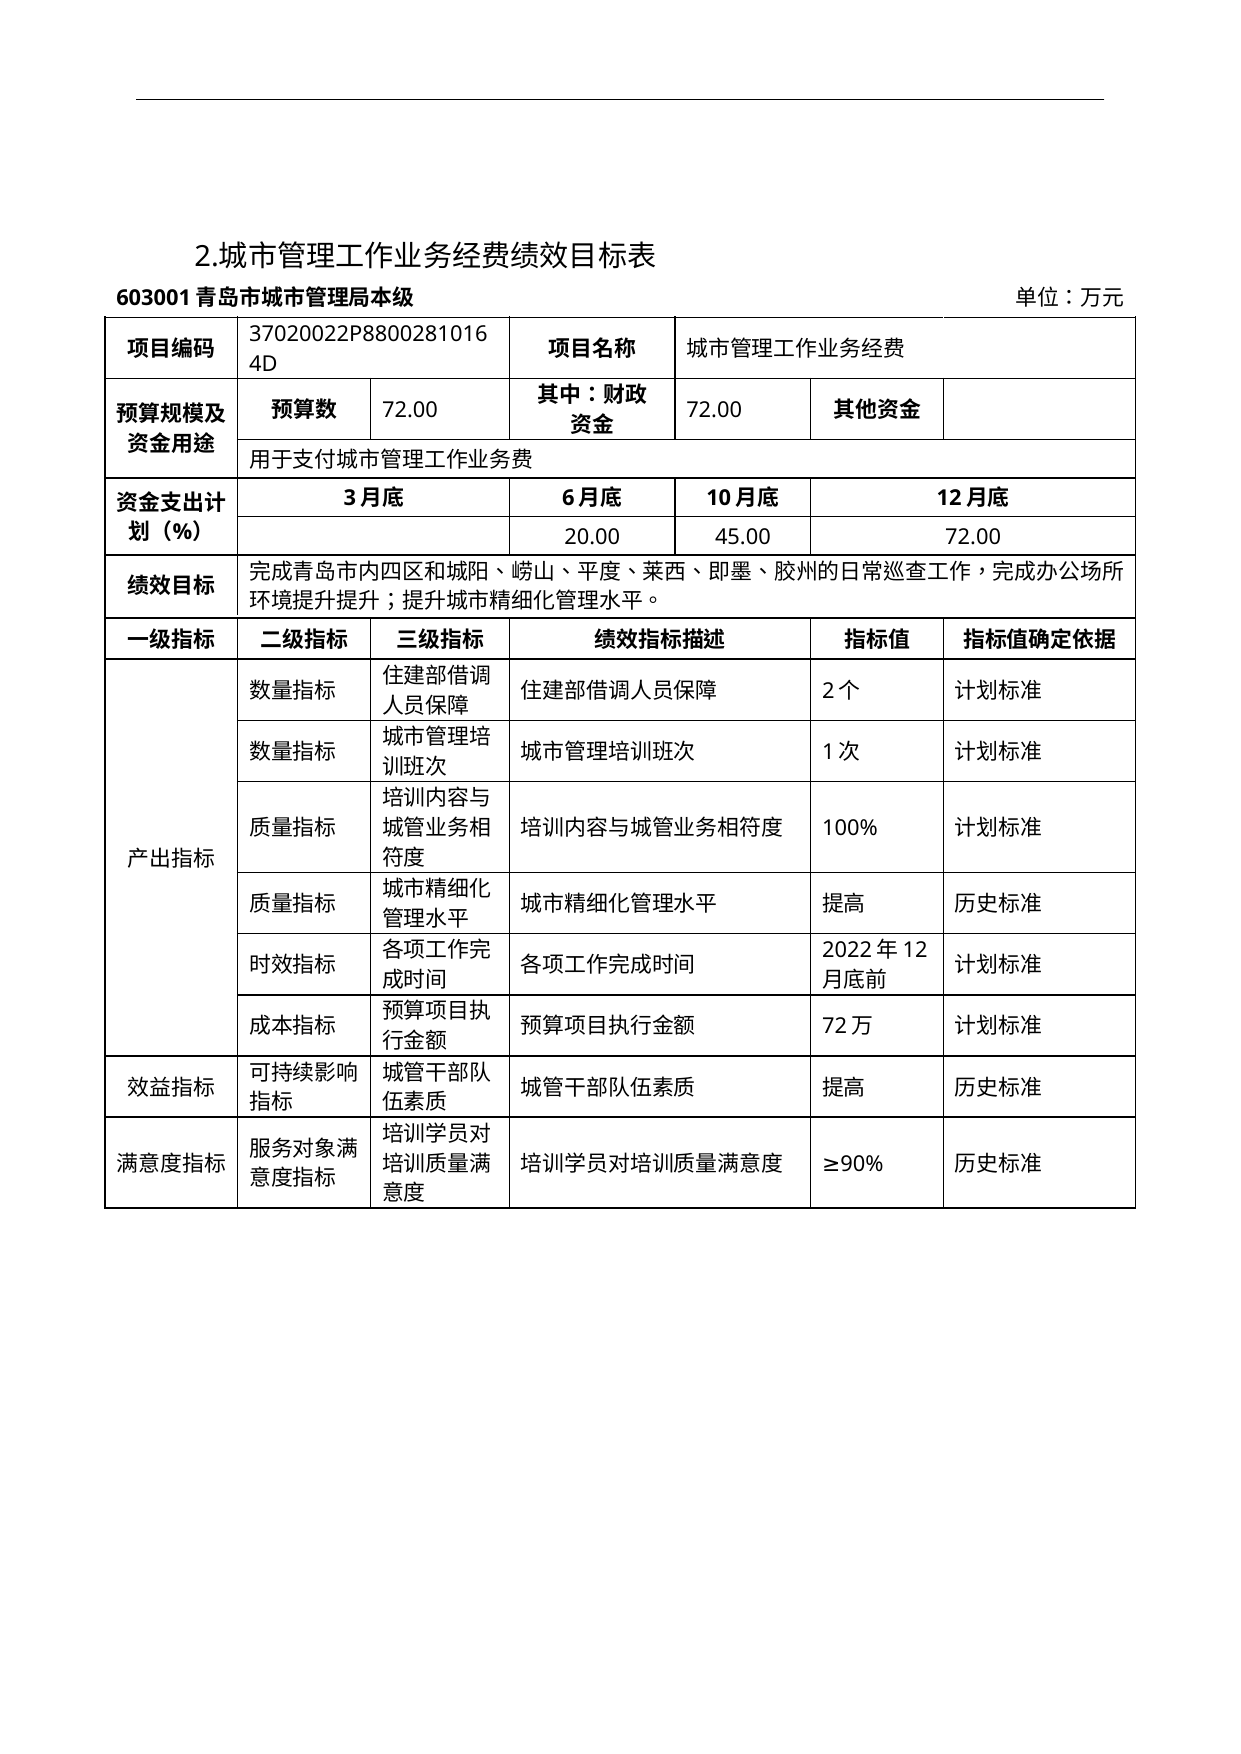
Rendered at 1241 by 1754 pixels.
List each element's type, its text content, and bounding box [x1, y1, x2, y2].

table_cell 提高 [811, 873, 943, 933]
table_cell 培训内容与城管业务相符度 [510, 782, 810, 872]
table_header 一级指标 [106, 619, 237, 658]
table_cell 住建部借调人员保障 [510, 660, 810, 719]
table_cell 预算规模及资金用途 [106, 379, 237, 477]
table_header 二级指标 [238, 619, 370, 658]
table_header 指标值确定依据 [944, 619, 1135, 658]
table_header 三级指标 [371, 619, 509, 658]
table_cell 3月底 [238, 479, 509, 516]
table_cell [238, 517, 509, 554]
table_cell 城市管理工作业务经费 [676, 318, 1135, 378]
table_cell 计划标准 [944, 660, 1135, 719]
table_cell 37020022P88002810164D [238, 318, 509, 378]
table_cell 各项工作完成时间 [371, 934, 509, 994]
table_cell 住建部借调人员保障 [371, 660, 509, 719]
table_cell 历史标准 [944, 1057, 1135, 1116]
table_cell 满意度指标 [106, 1118, 237, 1207]
table_cell 计划标准 [944, 934, 1135, 994]
table_cell 45.00 [676, 517, 810, 554]
table_cell 提高 [811, 1057, 943, 1116]
table_cell 城市管理培训班次 [510, 721, 810, 781]
table_cell 培训学员对培训质量满意度 [371, 1118, 509, 1207]
table_cell ≥90% [811, 1118, 943, 1207]
table_cell 2022年12月底前 [811, 934, 943, 994]
table_cell 预算项目执行金额 [371, 996, 509, 1055]
table_cell 效益指标 [106, 1057, 237, 1116]
table_cell 时效指标 [238, 934, 370, 994]
table_cell [944, 379, 1135, 439]
table_cell 培训学员对培训质量满意度 [510, 1118, 810, 1207]
table_cell 可持续影响指标 [238, 1057, 370, 1116]
table_cell 6月底 [510, 479, 674, 516]
table_cell 计划标准 [944, 782, 1135, 872]
table_cell 72.00 [371, 379, 509, 439]
table_cell 培训内容与城管业务相符度 [371, 782, 509, 872]
table_cell 服务对象满意度指标 [238, 1118, 370, 1207]
table_cell 质量指标 [238, 782, 370, 872]
table_cell 质量指标 [238, 873, 370, 933]
table_cell 1次 [811, 721, 943, 781]
table_cell 计划标准 [944, 721, 1135, 781]
table_cell 完成青岛市内四区和城阳、崂山、平度、莱西、即墨、胶州的日常巡查工作，完成办公场所环境提升提升；提升城市精细化管理水平。 [238, 556, 1135, 615]
table_cell 2个 [811, 660, 943, 719]
table_cell 绩效目标 [106, 556, 237, 615]
table_cell 预算项目执行金额 [510, 996, 810, 1055]
table_cell 历史标准 [944, 1118, 1135, 1207]
table_cell 成本指标 [238, 996, 370, 1055]
table_cell 数量指标 [238, 721, 370, 781]
table_cell 预算数 [238, 379, 370, 439]
table_header 单位：万元 [944, 277, 1135, 316]
text 2.城市管理工作业务经费绩效目标表 [136, 235, 1104, 275]
table_header 绩效指标描述 [510, 619, 810, 658]
table_cell 20.00 [510, 517, 674, 554]
table_cell 城市精细化管理水平 [510, 873, 810, 933]
table_cell 用于支付城市管理工作业务费 [238, 440, 1135, 477]
table_cell 产出指标 [106, 660, 237, 1055]
table_cell 城市精细化管理水平 [371, 873, 509, 933]
table_cell 数量指标 [238, 660, 370, 719]
table_cell 其他资金 [811, 379, 943, 439]
table_cell 城管干部队伍素质 [371, 1057, 509, 1116]
table_cell 72万 [811, 996, 943, 1055]
table_cell 10月底 [676, 479, 810, 516]
table_cell 12月底 [811, 479, 1135, 516]
table_cell 资金支出计划（%） [106, 479, 237, 554]
table_cell 各项工作完成时间 [510, 934, 810, 994]
table_cell 其中：财政 资金 [510, 379, 674, 439]
table_cell 城管干部队伍素质 [510, 1057, 810, 1116]
table_cell 历史标准 [944, 873, 1135, 933]
table_cell 项目名称 [510, 318, 674, 378]
table_header 指标值 [811, 619, 943, 658]
table_cell 72.00 [811, 517, 1135, 554]
table_cell 100% [811, 782, 943, 872]
table_header 603001青岛市城市管理局本级 [106, 277, 943, 316]
table_cell 72.00 [676, 379, 810, 439]
table_cell 城市管理培训班次 [371, 721, 509, 781]
table_cell 项目编码 [106, 318, 237, 378]
table_cell 计划标准 [944, 996, 1135, 1055]
